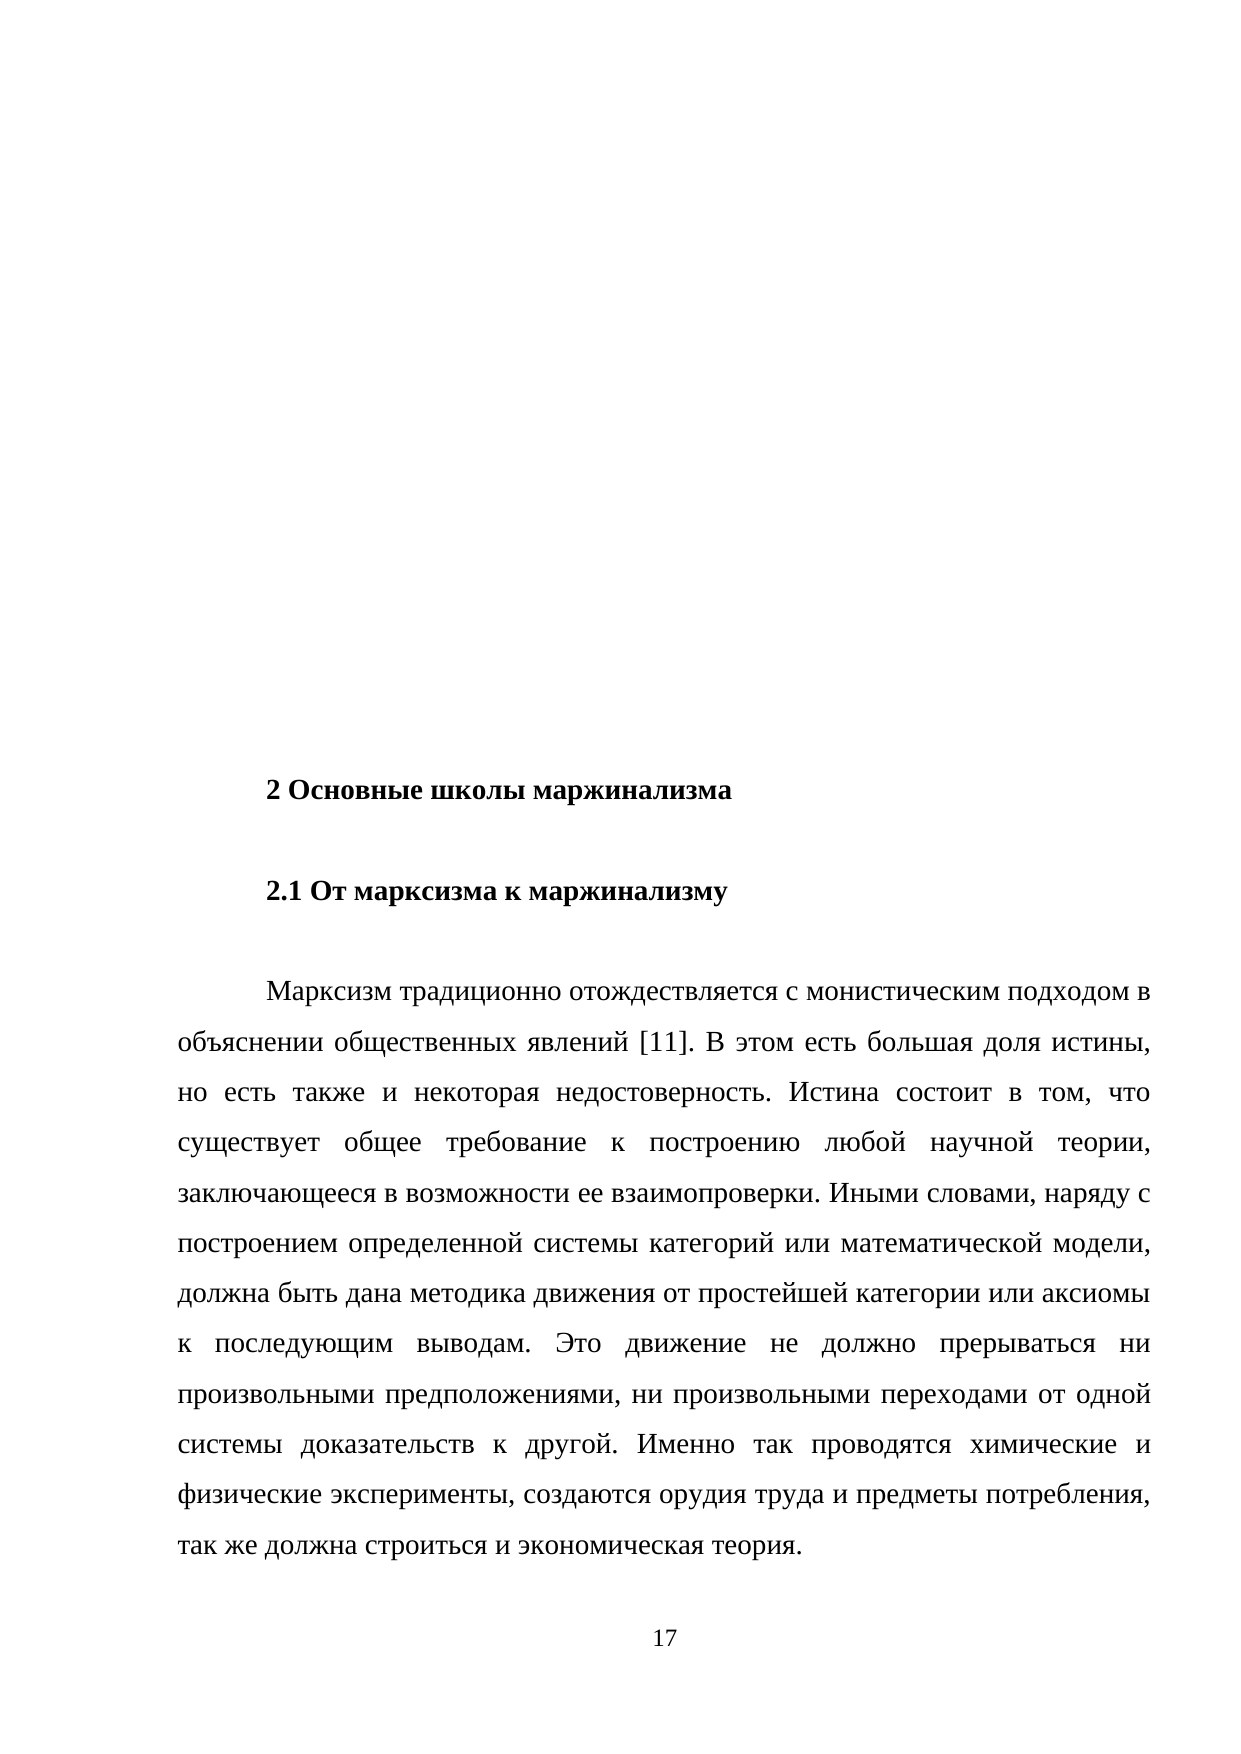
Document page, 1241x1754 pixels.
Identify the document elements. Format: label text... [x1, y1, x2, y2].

text 2 Основные школы маржинализма [177, 772, 1152, 806]
text 2.1 От марксизма к маржинализму [177, 873, 1152, 906]
text Марксизм традиционно отождествляется с монистическим подходом в объяснении общественных явлений [11]. В этом есть большая доля истины, но есть также и некоторая недостоверность. Истина состоит в том, что существует общее требование к построению любой научной теории, заключающееся в возможности ее взаимопроверки. Иными словами, наряду с построением определенной системы категорий или математической модели, должна быть дана методика движения от простейшей категории или аксиомы к последующим выводам. Это движение не должно прерываться ни произвольными предположениями, ни произвольными переходами от одной системы доказательств к другой. Именно так проводятся химические и физические эксперименты, создаются орудия труда и предметы потребления, так же должна строиться и экономическая теория. [177, 973, 1152, 1560]
